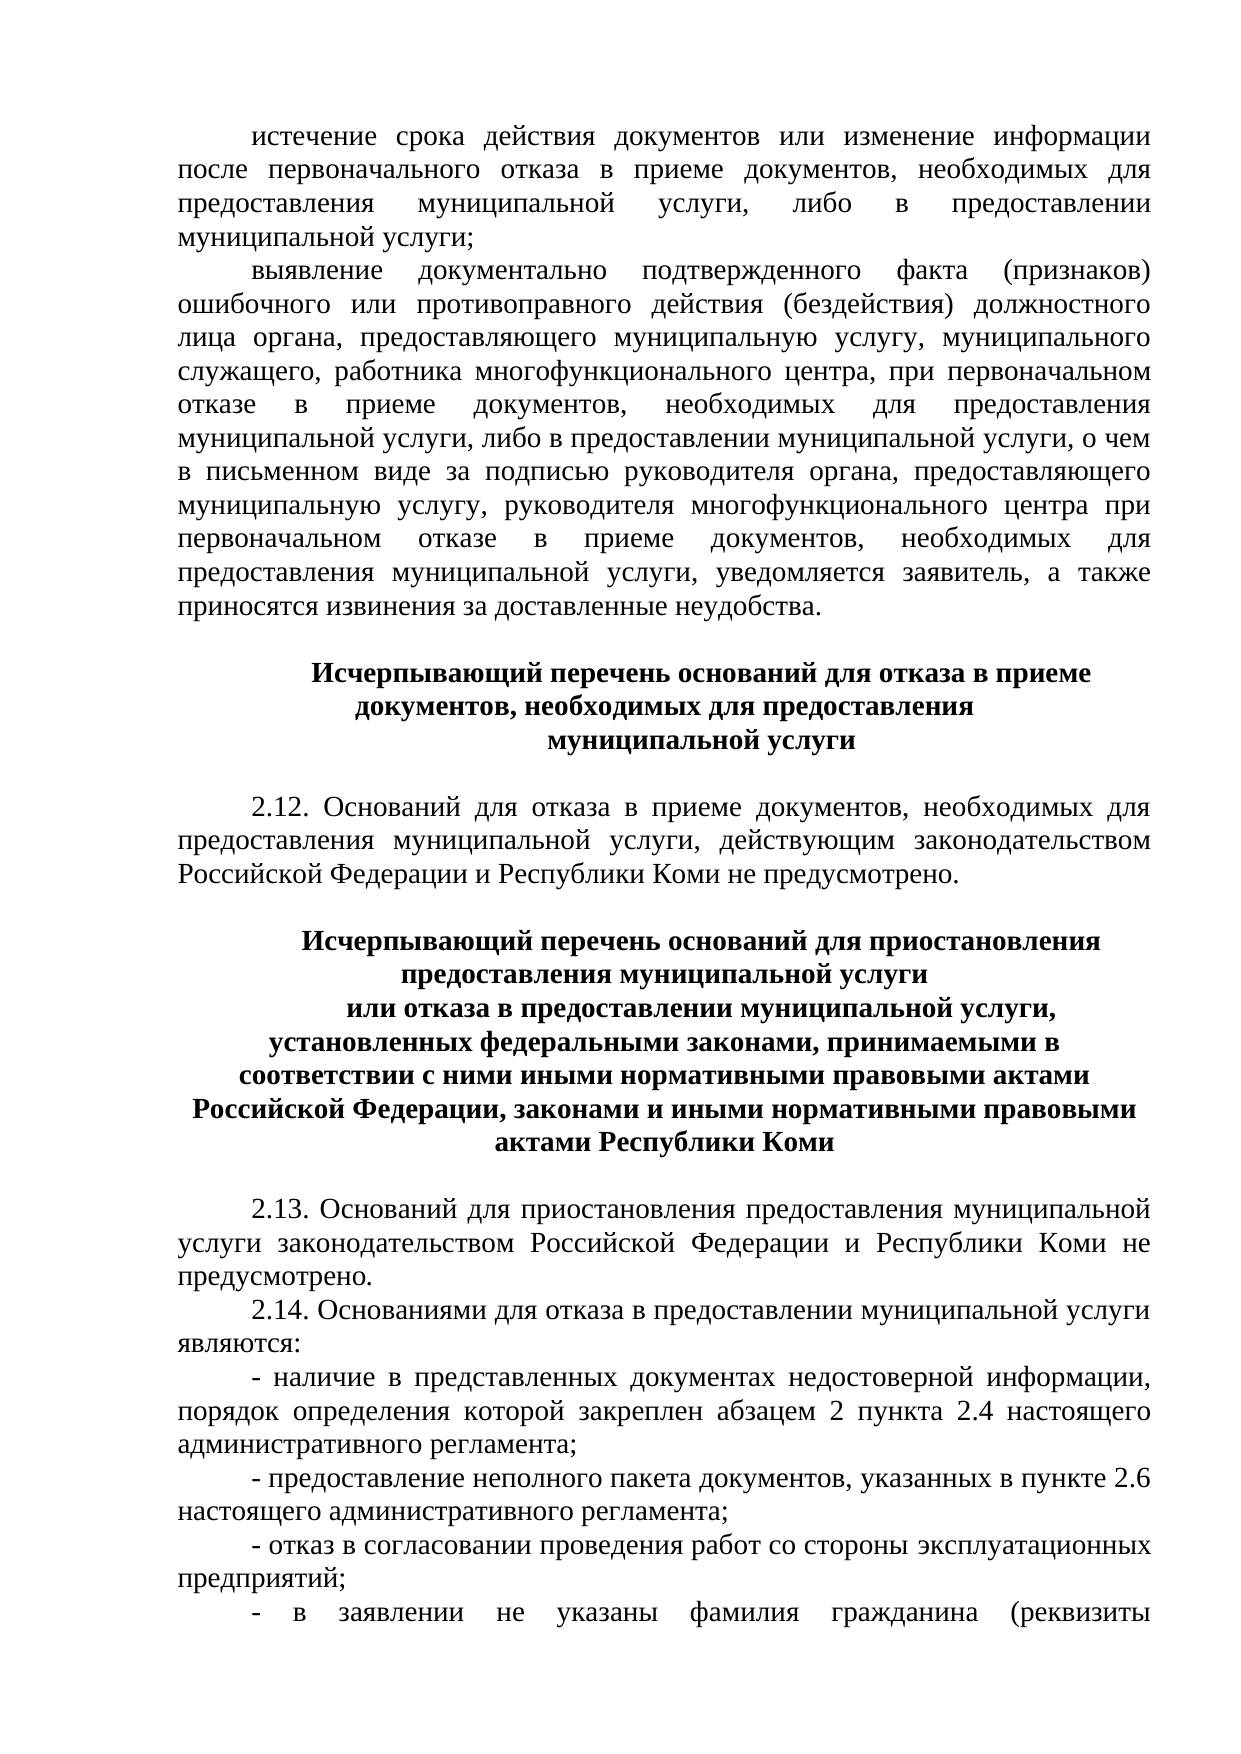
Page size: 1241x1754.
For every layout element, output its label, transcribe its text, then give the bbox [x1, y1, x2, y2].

text - предоставление неполного пакета документов, указанных в пункте 2.6 настоящего административного регламента; [177, 1460, 1152, 1527]
text выявление документально подтвержденного факта (признаков) ошибочного или противоправного действия (бездействия) должностного лица органа, предоставляющего муниципальную услугу, муниципального служащего, работника многофункционального центра, при первоначальном отказе в приеме документов, необходимых для предоставления муниципальной услуги, либо в предоставлении муниципальной услуги, о чем в письменном виде за подписью руководителя органа, предоставляющего муниципальную услугу, руководителя многофункционального центра при первоначальном отказе в приеме документов, необходимых для предоставления муниципальной услуги, уведомляется заявитель, а также приносятся извинения за доставленные неудобства. [177, 252, 1152, 621]
text 2.13. Оснований для приостановления предоставления муниципальной услуги законодательством Российской Федерации и Республики Коми не предусмотрено. [177, 1191, 1152, 1292]
text Исчерпывающий перечень оснований для приостановления предоставления муниципальной услуги [177, 923, 1152, 990]
text муниципальной услуги [177, 722, 1152, 755]
text - отказ в согласовании проведения работ со стороны эксплуатационных предприятий; [177, 1527, 1152, 1594]
text Исчерпывающий перечень оснований для отказа в приеме документов, необходимых для предоставления [177, 655, 1152, 722]
text истечение срока действия документов или изменение информации после первоначального отказа в приеме документов, необходимых для предоставления муниципальной услуги, либо в предоставлении муниципальной услуги; [177, 118, 1152, 252]
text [177, 1594, 1152, 1627]
text - наличие в представленных документах недостоверной информации, порядок определения которой закреплен абзацем 2 пункта 2.4 настоящего административного регламента; [177, 1359, 1152, 1460]
text или отказа в предоставлении муниципальной услуги, установленных федеральными законами, принимаемыми в соответствии с ними иными нормативными правовыми актами Российской Федерации, законами и иными нормативными правовыми актами Республики Коми [177, 990, 1152, 1158]
text 2.14. Основаниями для отказа в предоставлении муниципальной услуги являются: [177, 1292, 1152, 1359]
text 2.12. Оснований для отказа в приеме документов, необходимых для предоставления муниципальной услуги, действующим законодательством Российской Федерации и Республики Коми не предусмотрено. [177, 789, 1152, 889]
